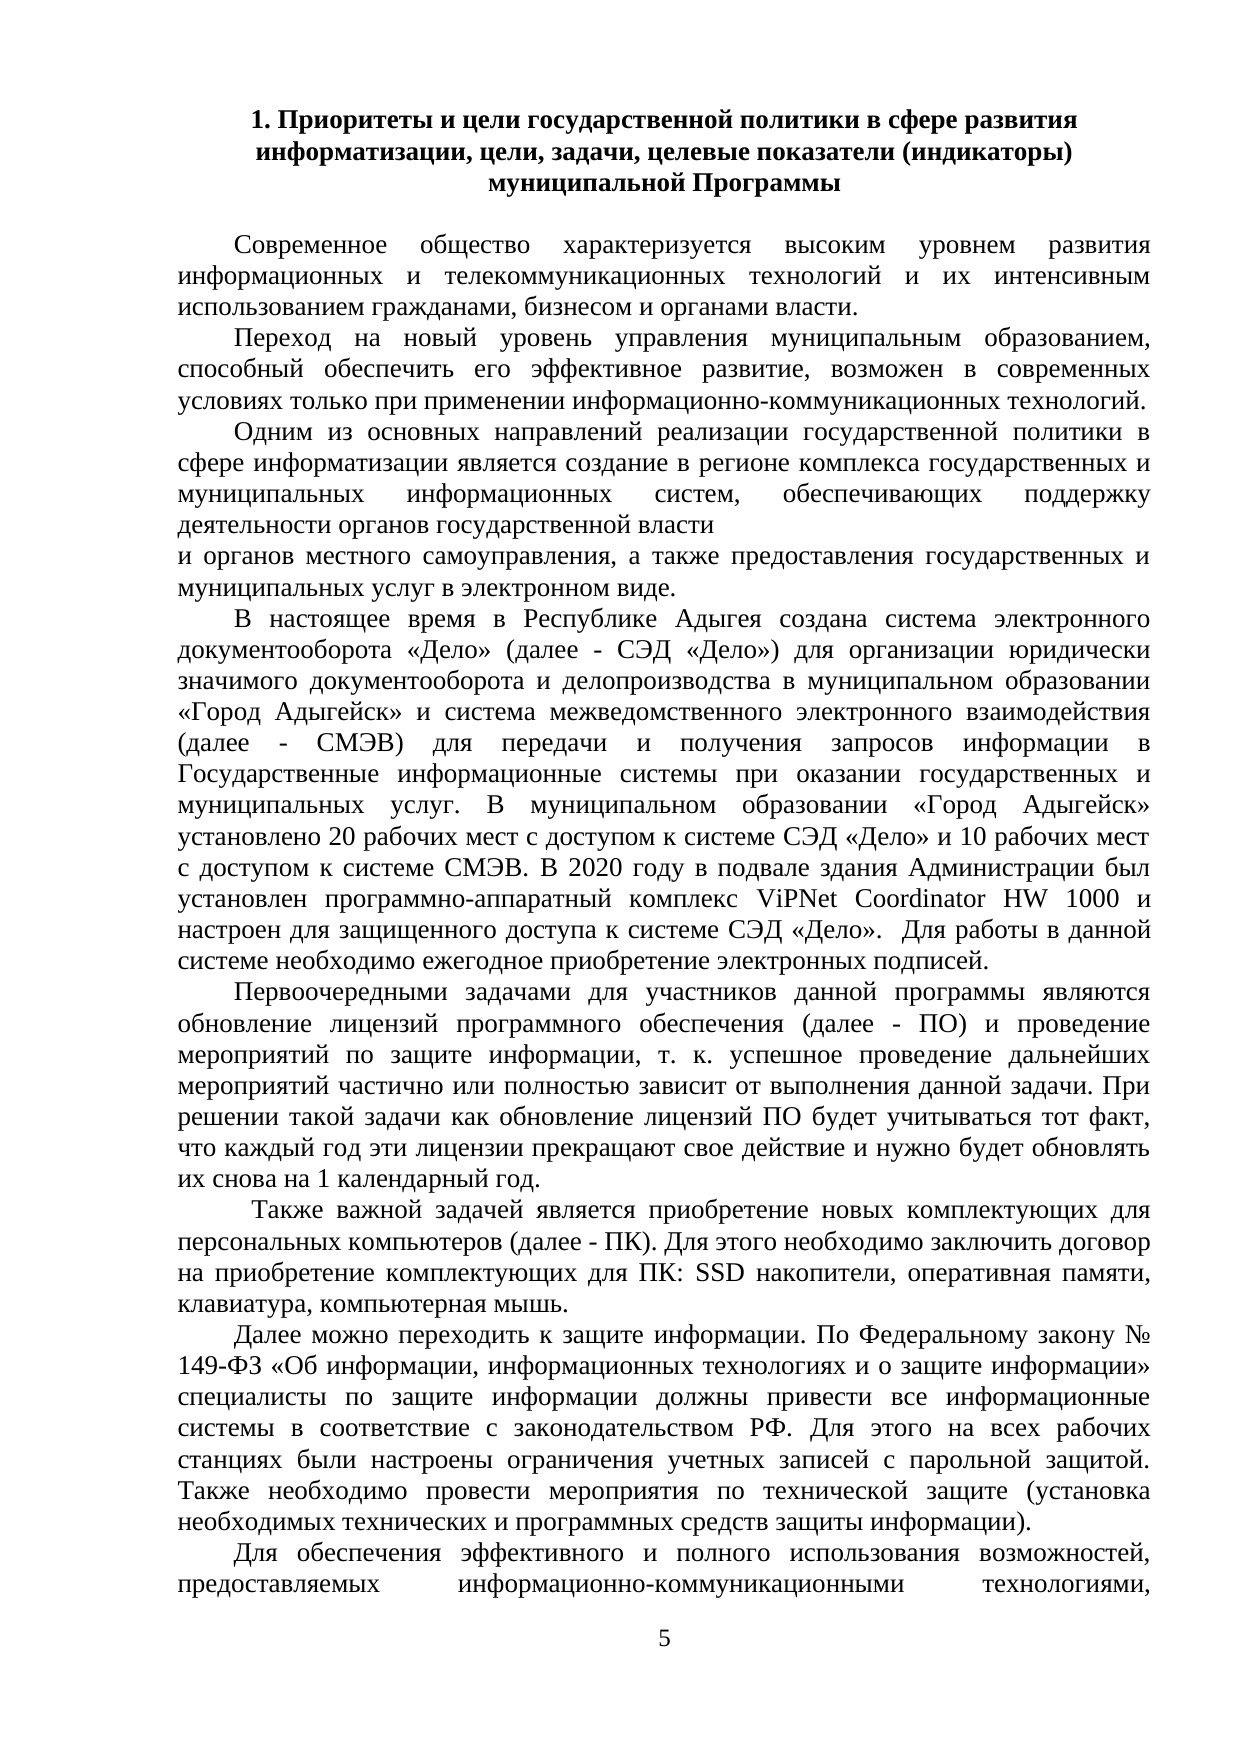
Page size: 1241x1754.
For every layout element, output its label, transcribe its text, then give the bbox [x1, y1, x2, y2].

text Первоочередными задачами для участников данной программы являются обновление лицензий программного обеспечения (далее - ПО) и проведение мероприятий по защите информации, т. к. успешное проведение дальнейших мероприятий частично или полностью зависит от выполнения данной задачи. При решении такой задачи как обновление лицензий ПО будет учитываться тот факт, что каждый год эти лицензии прекращают свое действие и нужно будет обновлять их снова на 1 календарный год. [177, 976, 1152, 1193]
text Современное общество характеризуется высоким уровнем развития информационных и телекоммуникационных технологий и их интенсивным использованием гражданами, бизнесом и органами власти. [177, 228, 1152, 321]
text Переход на новый уровень управления муниципальным образованием, способный обеспечить его эффективное развитие, возможен в современных условиях только при применении информационно-коммуникационных технологий. [177, 321, 1152, 415]
text и органов местного самоуправления, а также предоставления государственных и муниципальных услуг в электронном виде. [177, 539, 1152, 602]
text Одним из основных направлений реализации государственной политики в сфере информатизации является создание в регионе комплекса государственных и муниципальных информационных систем, обеспечивающих поддержку деятельности органов государственной власти [177, 415, 1152, 539]
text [177, 1536, 1152, 1598]
text В настоящее время в Республике Адыгея создана система электронного документооборота «Дело» (далее - СЭД «Дело») для организации юридически значимого документооборота и делопроизводства в муниципальном образовании «Город Адыгейск» и система межведомственного электронного взаимодействия (далее - СМЭВ) для передачи и получения запросов информации в Государственные информационные системы при оказании государственных и муниципальных услуг. В муниципальном образовании «Город Адыгейск» установлено 20 рабочих мест с доступом к системе СЭД «Дело» и 10 рабочих мест с доступом к системе СМЭВ. В 2020 году в подвале здания Администрации был установлен программно-аппаратный комплекс ViPNet Coordinator HW 1000 и настроен для защищенного доступа к системе СЭД «Дело». Для работы в данной системе необходимо ежегодное приобретение электронных подписей. [177, 602, 1152, 976]
list 1. Приоритеты и цели государственной политики в сфере развития информатизации, цели, задачи, целевые показатели (индикаторы) муниципальной Программы [177, 103, 1152, 197]
text Также важной задачей является приобретение новых комплектующих для персональных компьютеров (далее - ПК). Для этого необходимо заключить договор на приобретение комплектующих для ПК: SSD накопители, оперативная памяти, клавиатура, компьютерная мышь. [177, 1193, 1152, 1318]
text Далее можно переходить к защите информации. По Федеральному закону № 149-ФЗ «Об информации, информационных технологиях и о защите информации» специалисты по защите информации должны привести все информационные системы в соответствие с законодательством РФ. Для этого на всех рабочих станциях были настроены ограничения учетных записей с парольной защитой. Также необходимо провести мероприятия по технической защите (установка необходимых технических и программных средств защиты информации). [177, 1318, 1152, 1536]
